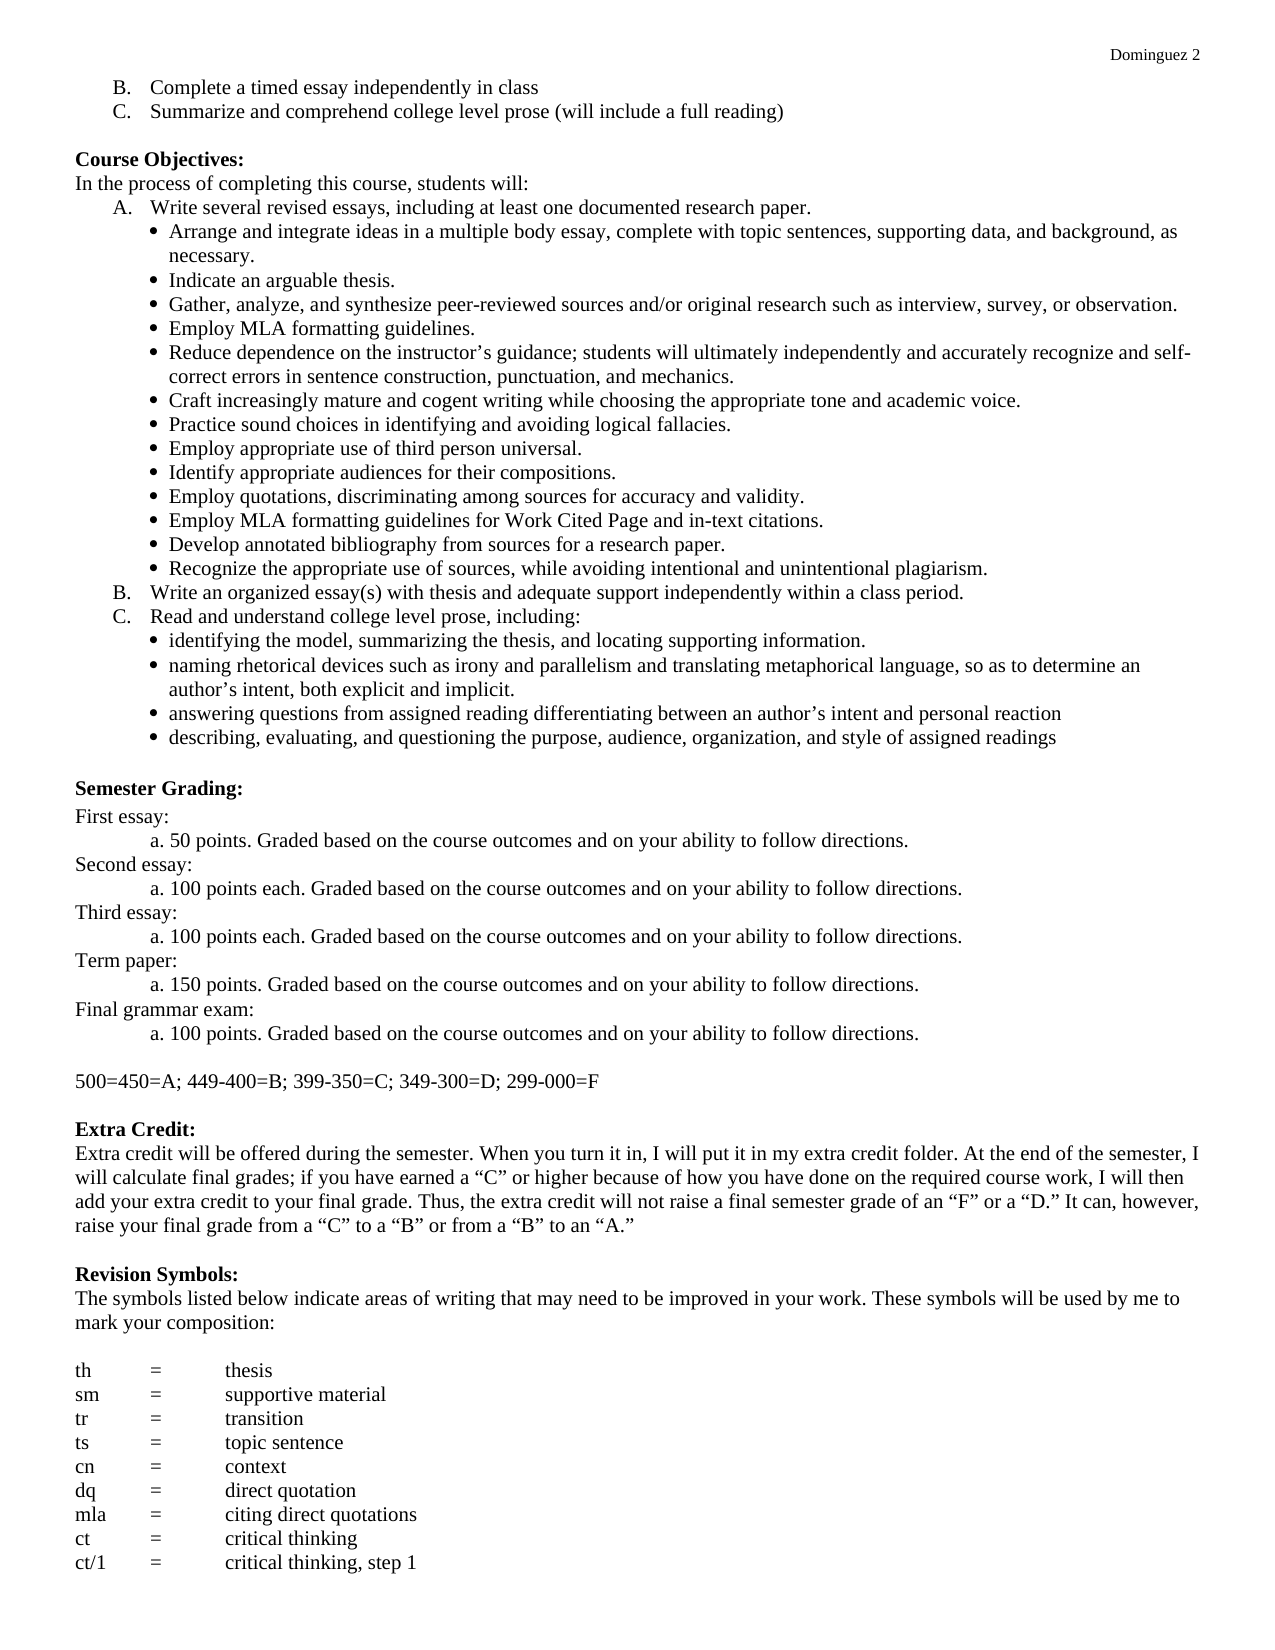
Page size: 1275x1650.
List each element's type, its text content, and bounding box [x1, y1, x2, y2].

list Employ MLA formatting guidelines. [150, 316, 1200, 340]
text th = thesis [75, 1358, 1200, 1382]
text a. 100 points each. Graded based on the course outcomes and on your ability to follow directions. [75, 924, 1200, 948]
list Craft increasingly mature and cogent writing while choosing the appropriate tone and academic voice. [150, 388, 1200, 412]
text dq = direct quotation [75, 1478, 1200, 1502]
text Second essay: [75, 852, 1200, 876]
list Gather, analyze, and synthesize peer-reviewed sources and/or original research such as interview, survey, or observation. [150, 292, 1200, 316]
text Final grammar exam: [75, 996, 1200, 1021]
list naming rhetorical devices such as irony and parallelism and translating metaphorical language, so as to determine an author’s intent, both explicit and implicit. [150, 652, 1200, 701]
list Reduce dependence on the instructor’s guidance; students will ultimately independently and accurately recognize and self-correct errors in sentence construction, punctuation, and mechanics. [150, 340, 1200, 388]
list Write several revised essays, including at least one documented research paper. [112, 195, 1200, 219]
list Recognize the appropriate use of sources, while avoiding intentional and unintentional plagiarism. [150, 556, 1200, 580]
list Complete a timed essay independently in class [112, 75, 1200, 99]
list Employ appropriate use of third person universal. [150, 436, 1200, 460]
list Employ quotations, discriminating among sources for accuracy and validity. [150, 484, 1200, 508]
text Third essay: [75, 900, 1200, 924]
text mla = citing direct quotations [75, 1502, 1200, 1526]
list Employ MLA formatting guidelines for Work Cited Page and in-text citations. [150, 508, 1200, 532]
text a. 150 points. Graded based on the course outcomes and on your ability to follow directions. [75, 972, 1200, 996]
text sm = supportive material [75, 1382, 1200, 1406]
text First essay: [75, 804, 1200, 828]
text tr = transition [75, 1406, 1200, 1430]
text cn = context [75, 1454, 1200, 1478]
list describing, evaluating, and questioning the purpose, audience, organization, and style of assigned readings [150, 725, 1200, 749]
text Revision Symbols: [75, 1261, 1200, 1286]
text ct = critical thinking [75, 1526, 1200, 1550]
text Extra Credit: [75, 1117, 1200, 1141]
text Extra credit will be offered during the semester. When you turn it in, I will put it in my extra credit folder. At the end of the semester, I will calculate final grades; if you have earned a “C” or higher because of how you have done on the required course work, I will then add your extra credit to your final grade. Thus, the extra credit will not raise a final semester grade of an “F” or a “D.” It can, however, raise your final grade from a “C” to a “B” or from a “B” to an “A.” [75, 1141, 1200, 1237]
text 500=450=A; 449-400=B; 399-350=C; 349-300=D; 299-000=F [75, 1069, 1200, 1093]
text Term paper: [75, 948, 1200, 972]
list identifying the model, summarizing the thesis, and locating supporting information. [150, 628, 1200, 652]
list Read and understand college level prose, including: [112, 604, 1200, 628]
text a. 100 points each. Graded based on the course outcomes and on your ability to follow directions. [75, 876, 1200, 900]
list answering questions from assigned reading differentiating between an author’s intent and personal reaction [150, 701, 1200, 725]
text In the process of completing this course, students will: [75, 171, 1200, 195]
list Identify appropriate audiences for their compositions. [150, 460, 1200, 484]
text a. 100 points. Graded based on the course outcomes and on your ability to follow directions. [75, 1021, 1200, 1044]
list Summarize and comprehend college level prose (will include a full reading) [112, 99, 1200, 123]
text Semester Grading: [75, 776, 1200, 800]
list Write an organized essay(s) with thesis and adequate support independently within a class period. [112, 580, 1200, 604]
list Indicate an arguable thesis. [150, 267, 1200, 292]
text a. 50 points. Graded based on the course outcomes and on your ability to follow directions. [75, 828, 1200, 852]
list Arrange and integrate ideas in a multiple body essay, complete with topic sentences, supporting data, and background, as necessary. [150, 219, 1200, 267]
text Course Objectives: [75, 147, 1200, 171]
text ct/1 = critical thinking, step 1 [75, 1550, 1200, 1574]
text The symbols listed below indicate areas of writing that may need to be improved in your work. These symbols will be used by me to mark your composition: [75, 1286, 1200, 1334]
list Develop annotated bibliography from sources for a research paper. [150, 532, 1200, 556]
text ts = topic sentence [75, 1430, 1200, 1454]
list Practice sound choices in identifying and avoiding logical fallacies. [150, 412, 1200, 436]
